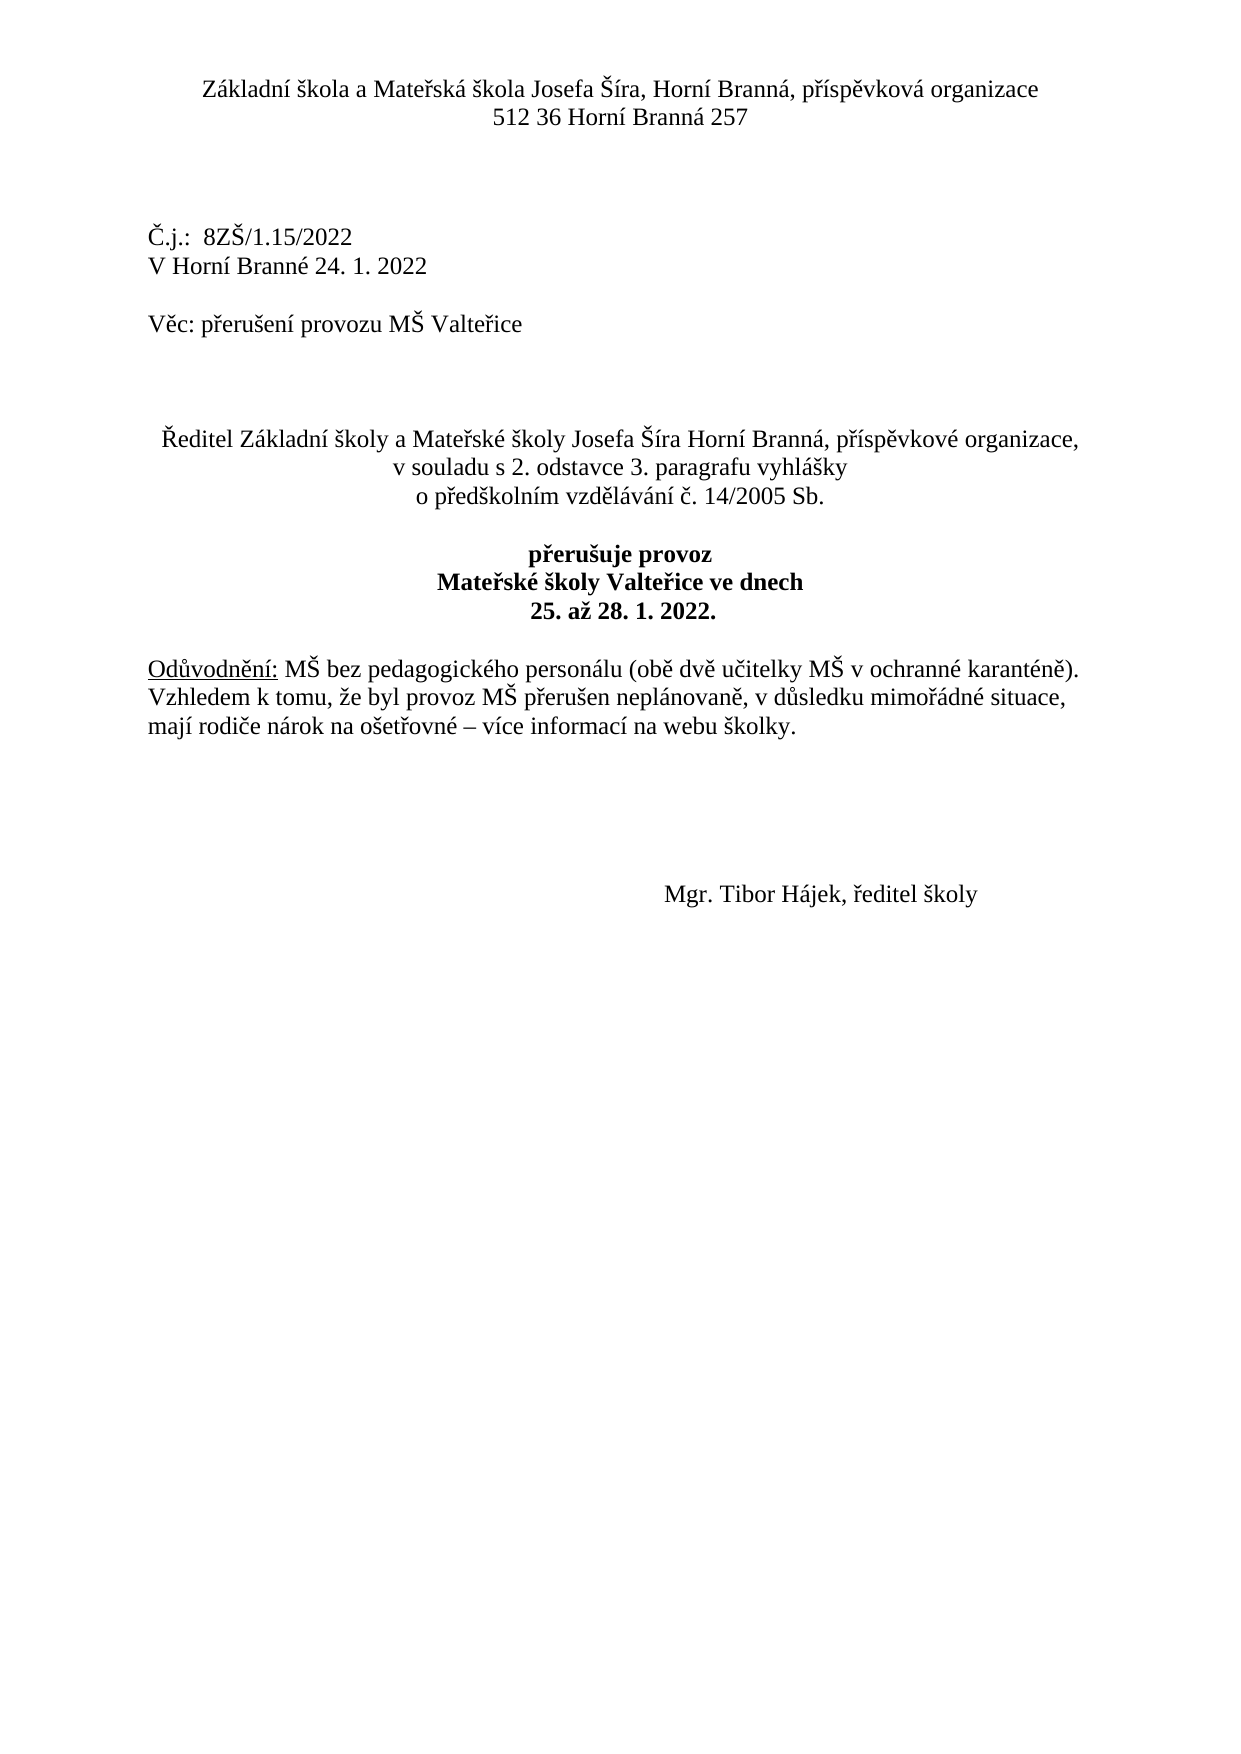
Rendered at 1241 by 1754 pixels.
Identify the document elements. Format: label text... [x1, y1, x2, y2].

text přerušuje provoz [148, 539, 1093, 567]
text Mgr. Tibor Hájek, ředitel školy [590, 879, 1093, 908]
text 25. až 28. 1. 2022. [148, 596, 1093, 625]
text Mateřské školy Valteřice ve dnech [148, 567, 1093, 596]
text o předškolním vzdělávání č. 14/2005 Sb. [148, 481, 1093, 510]
text Č.j.: 8ZŠ/1.15/2022 [148, 222, 1093, 251]
text V Horní Branné 24. 1. 2022 [148, 251, 1093, 280]
text Věc: přerušení provozu MŠ Valteřice [148, 309, 1093, 337]
text Vzhledem k tomu, že byl provoz MŠ přerušen neplánovaně, v důsledku mimořádné situace, mají rodiče nárok na ošetřovné – více informací na webu školky. [148, 682, 1093, 740]
text Odůvodnění: MŠ bez pedagogického personálu (obě dvě učitelky MŠ v ochranné karanténě). [148, 654, 1093, 682]
text Ředitel Základní školy a Mateřské školy Josefa Šíra Horní Branná, příspěvkové organizace, v souladu s 2. odstavce 3. paragrafu vyhlášky [148, 424, 1093, 481]
